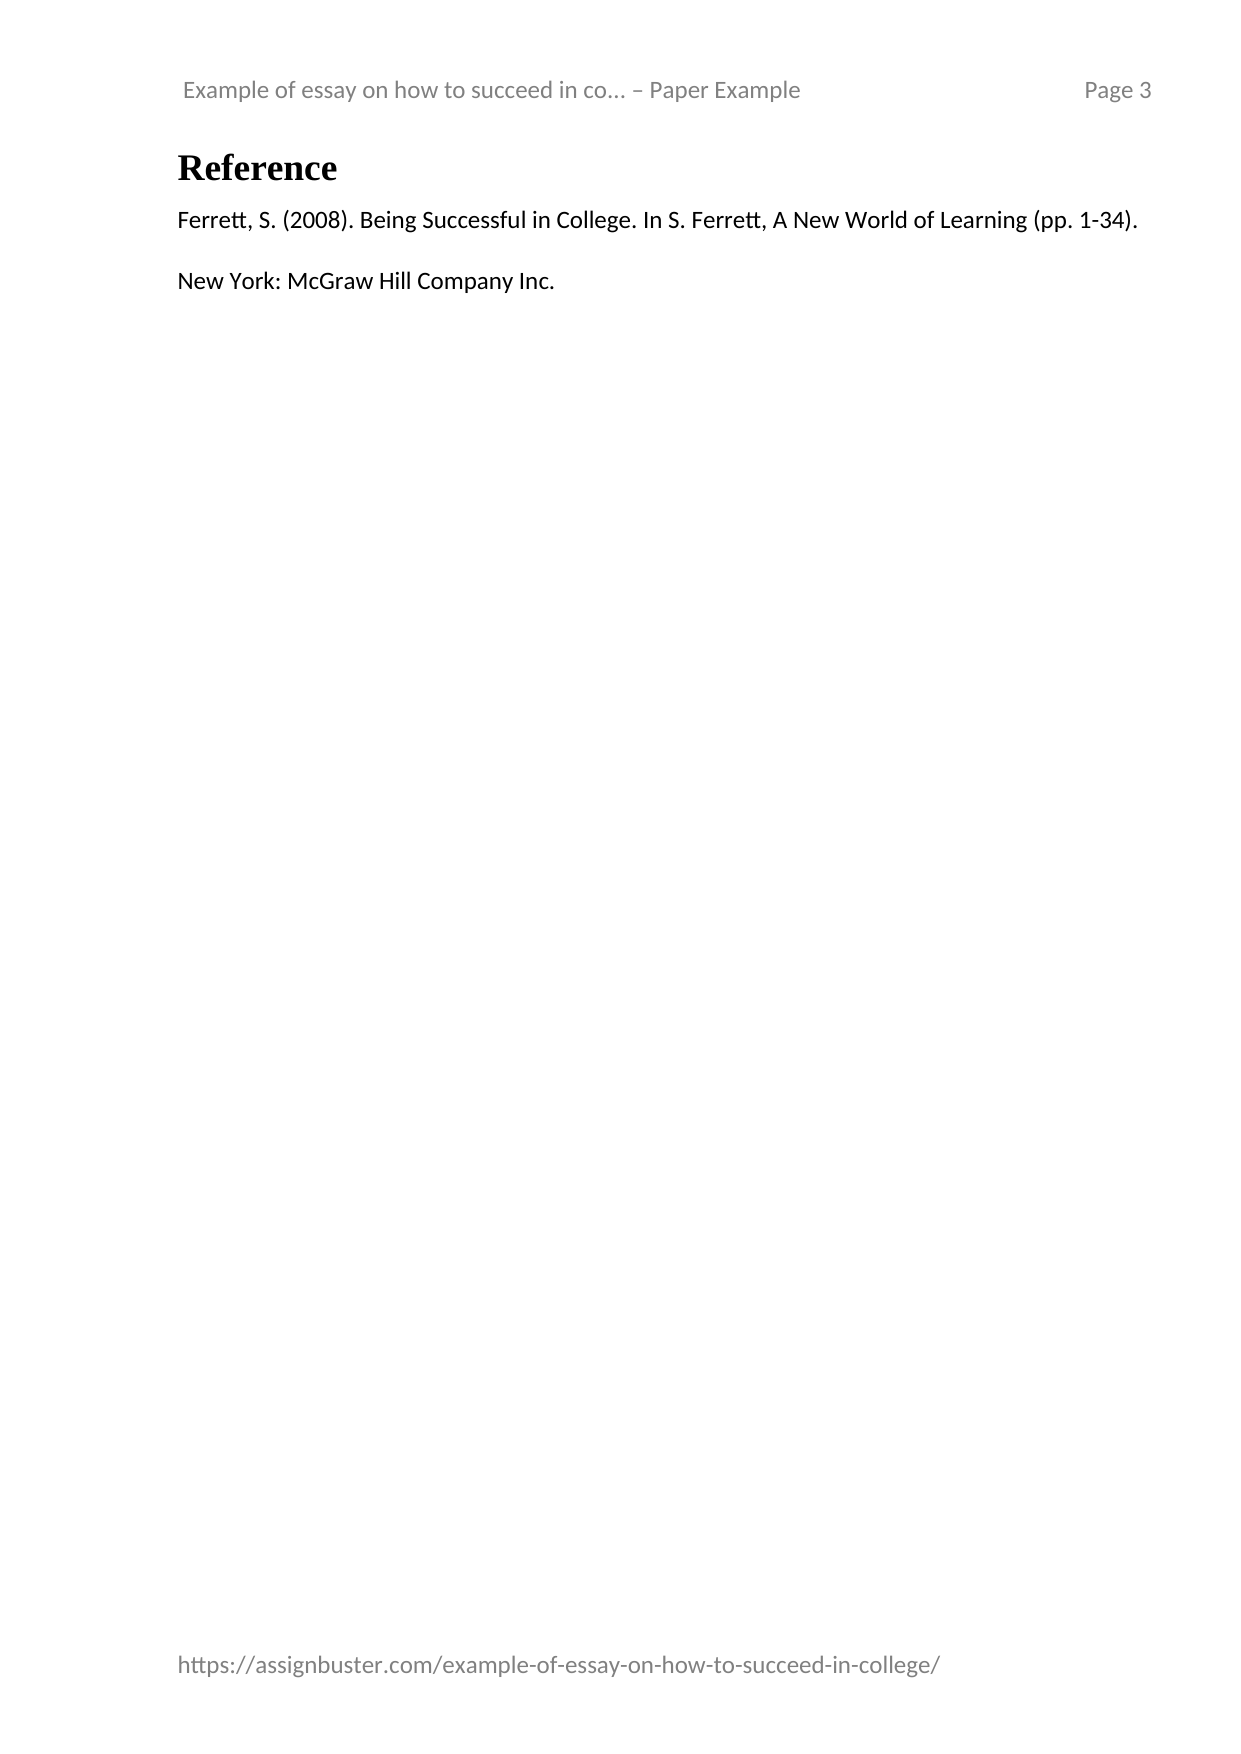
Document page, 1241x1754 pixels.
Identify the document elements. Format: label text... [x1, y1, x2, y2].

subtitle Reference [177, 145, 1152, 188]
text Ferrett, S. (2008). Being Successful in College. In S. Ferrett, A New World of Learning (pp. 1-34). New York: McGraw Hill Company Inc. [177, 204, 1152, 296]
